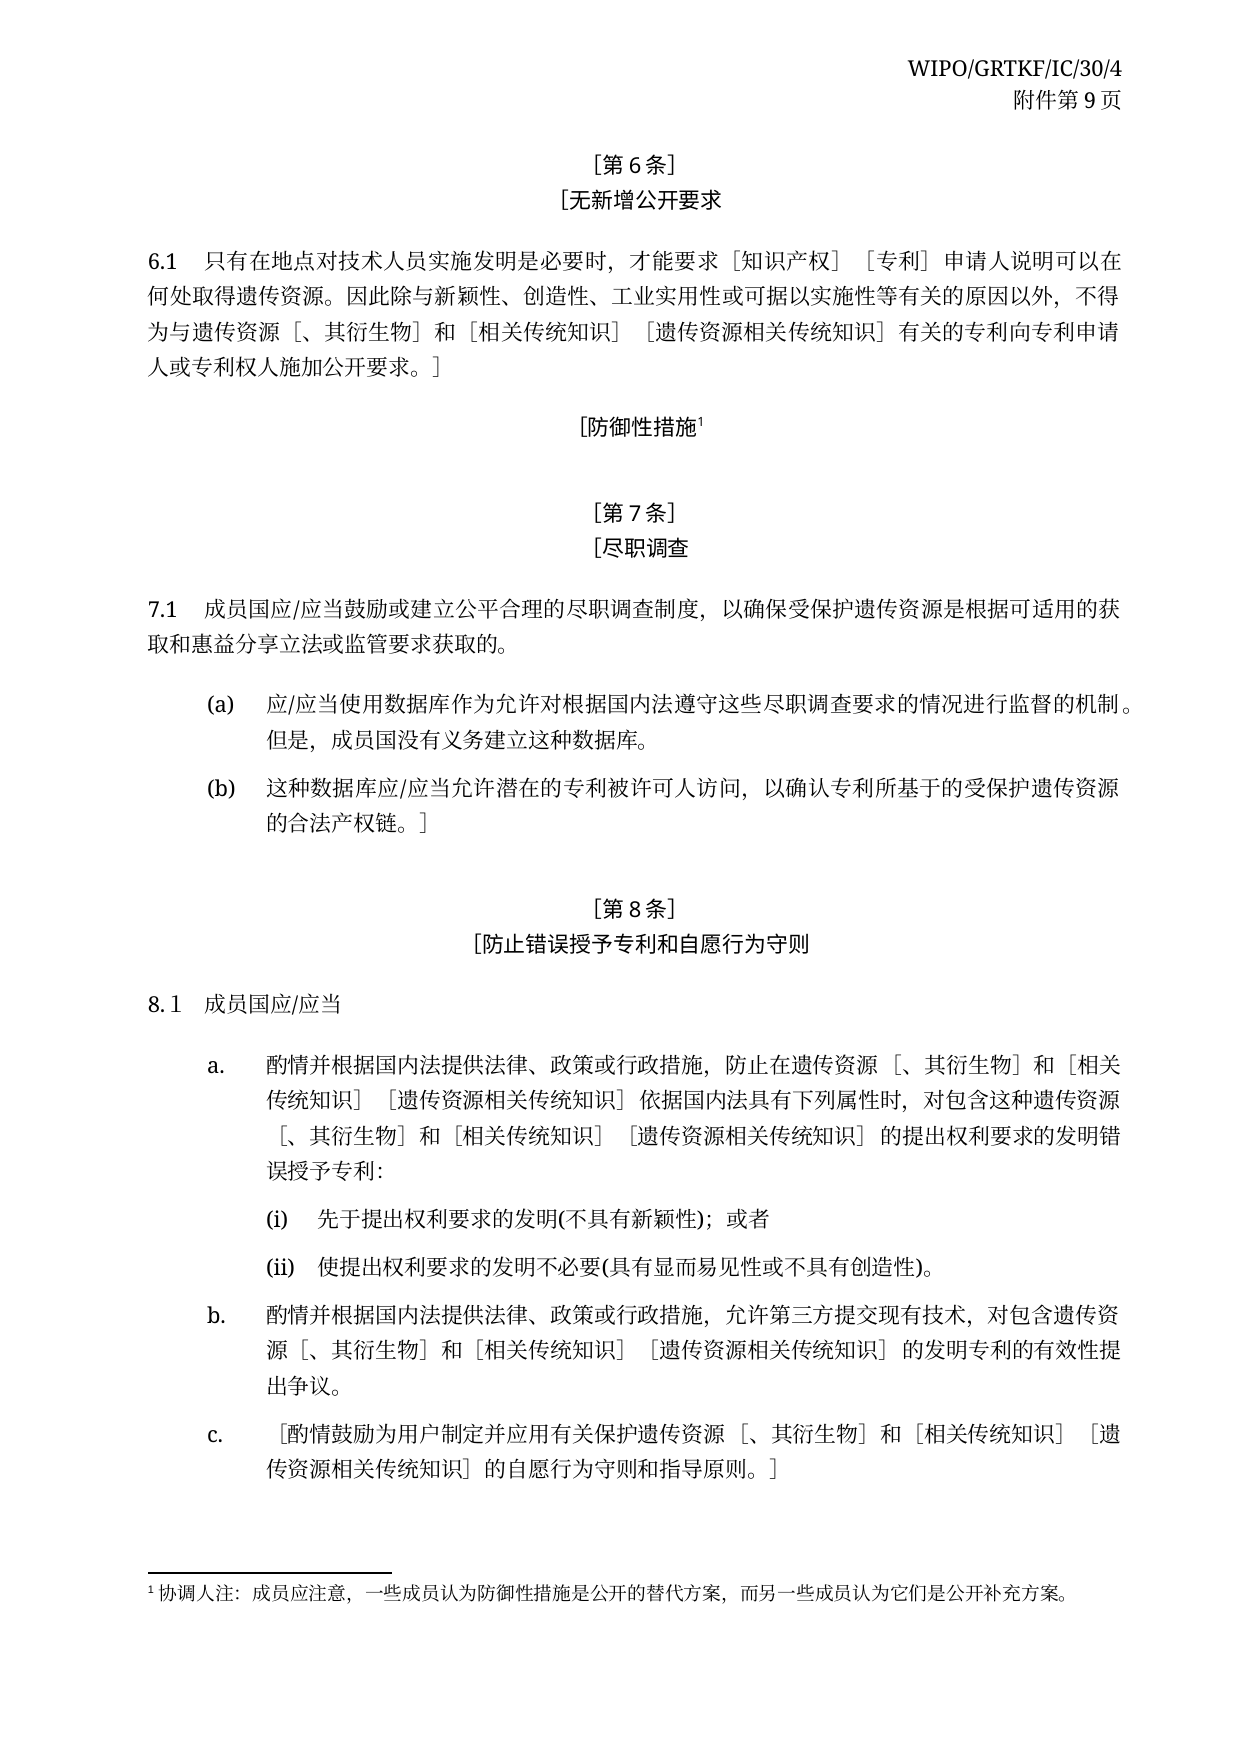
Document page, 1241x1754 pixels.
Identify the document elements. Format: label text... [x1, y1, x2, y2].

text ［第6条］ [148, 144, 1122, 180]
text ［第7条］ [148, 492, 1122, 528]
text ［防止错误授予专利和自愿行为守则 [148, 923, 1122, 959]
text 8.１ 成员国应/应当 [148, 984, 1122, 1019]
text (i) 先于提出权利要求的发明(不具有新颖性)；或者 [266, 1198, 1122, 1234]
text ［第8条］ [148, 888, 1122, 923]
text (ii) 使提出权利要求的发明不必要(具有显而易见性或不具有创造性)。 [266, 1246, 1122, 1282]
text 6.1 只有在地点对技术人员实施发明是必要时，才能要求［知识产权］［专利］申请人说明可以在何处取得遗传资源。因此除与新颖性、创造性、工业实用性或可据以实施性等有关的原因以外，不得为与遗传资源［、其衍生物］和［相关传统知识］［遗传资源相关传统知识］有关的专利向专利申请人或专利权人施加公开要求。］ [148, 240, 1122, 382]
text b. 酌情并根据国内法提供法律、政策或行政措施，允许第三方提交现有技术，对包含遗传资源［、其衍生物］和［相关传统知识］［遗传资源相关传统知识］的发明专利的有效性提出争议。 [207, 1294, 1122, 1401]
list 这种数据库应/应当允许潜在的专利被许可人访问，以确认专利所基于的受保护遗传资源的合法产权链。］ [207, 767, 1122, 838]
text 7.1 成员国应/应当鼓励或建立公平合理的尽职调查制度，以确保受保护遗传资源是根据可适用的获取和惠益分享立法或监管要求获取的。 [148, 588, 1122, 659]
text ［防御性措施 [148, 407, 1122, 442]
text ［无新增公开要求 [148, 180, 1122, 215]
text ［尽职调查 [148, 528, 1122, 563]
text a. 酌情并根据国内法提供法律、政策或行政措施，防止在遗传资源［、其衍生物］和［相关传统知识］［遗传资源相关传统知识］依据国内法具有下列属性时，对包含这种遗传资源［、其衍生物］和［相关传统知识］［遗传资源相关传统知识］的提出权利要求的发明错误授予专利： [207, 1044, 1122, 1186]
list 应/应当使用数据库作为允许对根据国内法遵守这些尽职调查要求的情况进行监督的机制。但是，成员国没有义务建立这种数据库。 [207, 684, 1122, 755]
text c. ［酌情鼓励为用户制定并应用有关保护遗传资源［、其衍生物］和［相关传统知识］［遗传资源相关传统知识］的自愿行为守则和指导原则。］ [207, 1413, 1122, 1484]
